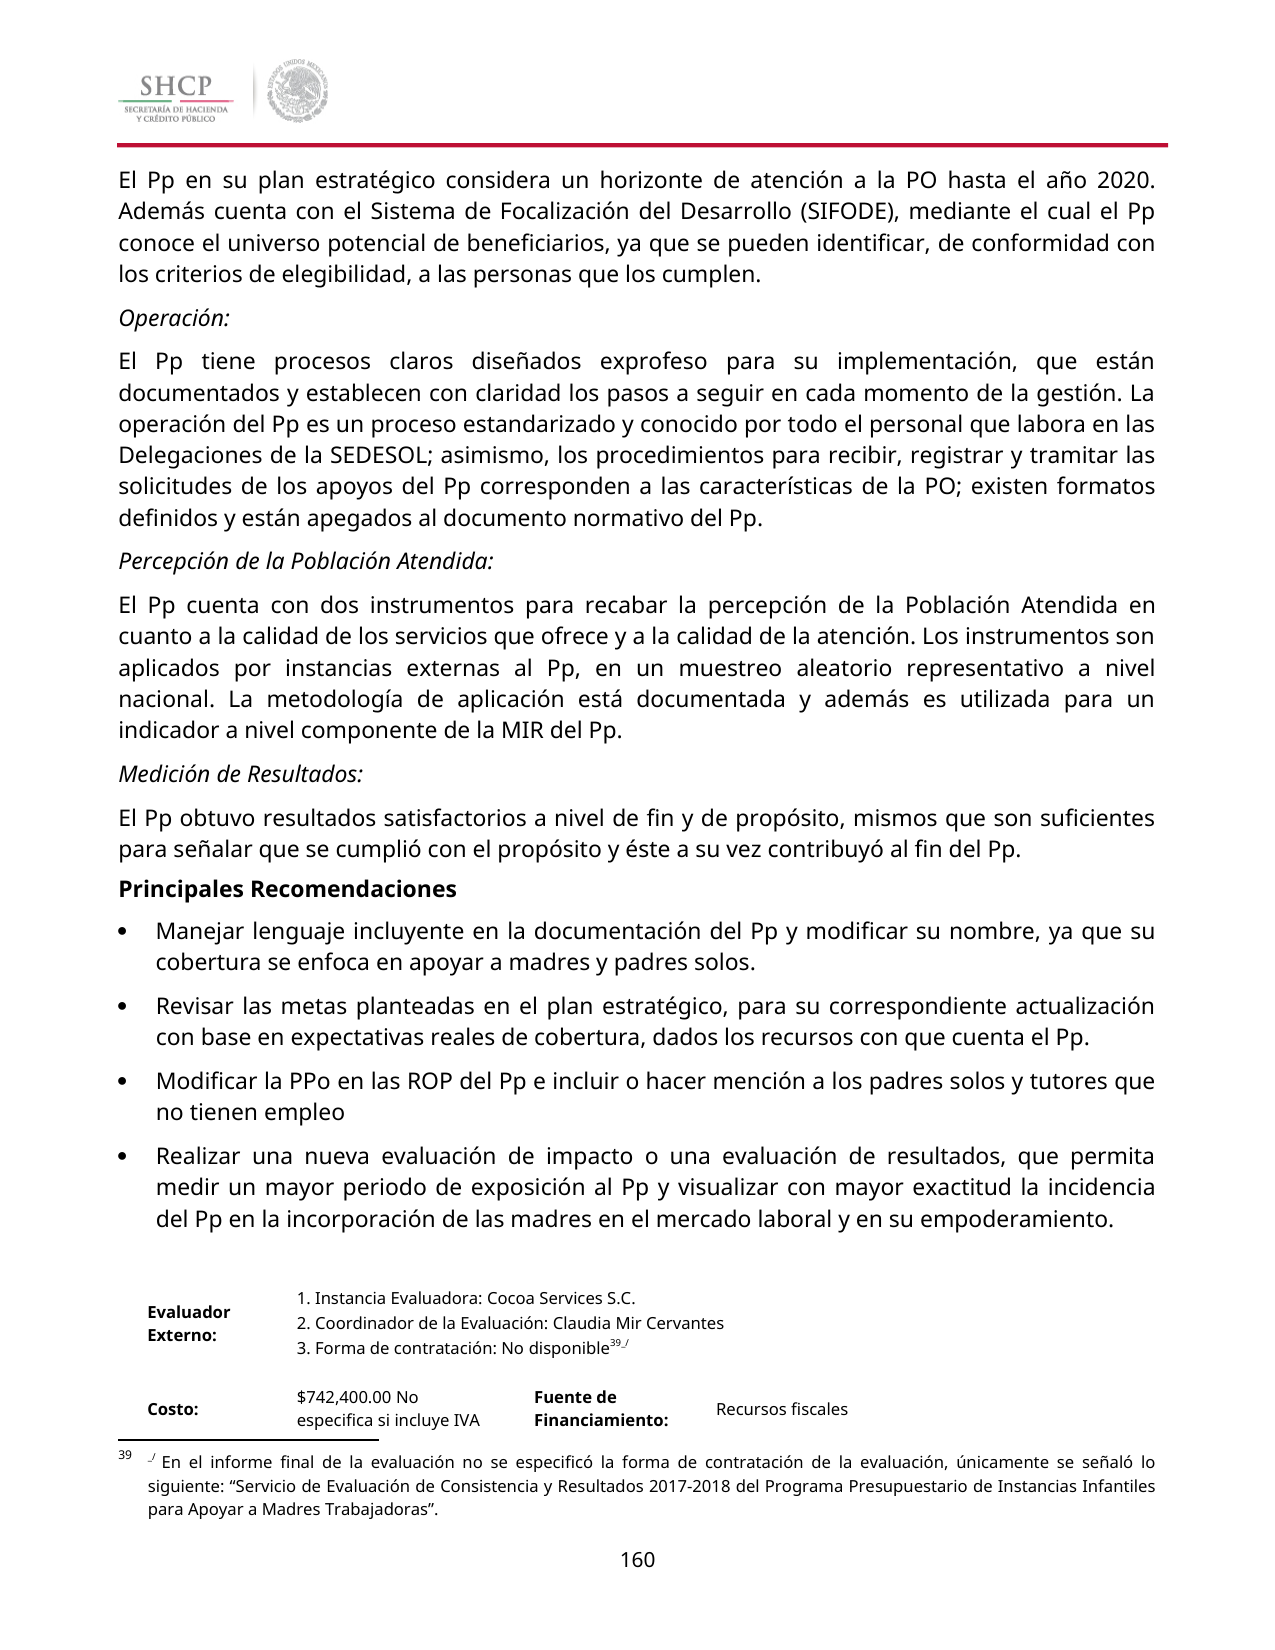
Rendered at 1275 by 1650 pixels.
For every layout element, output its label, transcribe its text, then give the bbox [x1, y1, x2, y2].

text Percepción de la Población Atendida: [118, 545, 1157, 577]
list Modificar la PPo en las ROP del Pp e incluir o hacer mención a los padres solos y tutores que no tienen empleo [118, 1065, 1157, 1128]
text Medición de Resultados: [118, 758, 1157, 789]
text Principales Recomendaciones [118, 877, 1157, 903]
text El Pp tiene procesos claros diseñados exprofeso para su implementación, que están documentados y establecen con claridad los pasos a seguir en cada momento de la gestión. La operación del Pp es un proceso estandarizado y conocido por todo el personal que labora en las Delegaciones de la SEDESOL; asimismo, los procedimientos para recibir, registrar y tramitar las solicitudes de los apoyos del Pp corresponden a las características de la PO; existen formatos definidos y están apegados al documento normativo del Pp. [118, 345, 1157, 533]
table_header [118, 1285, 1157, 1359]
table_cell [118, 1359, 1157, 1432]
picture [118, 59, 328, 124]
list Realizar una nueva evaluación de impacto o una evaluación de resultados, que permita medir un mayor periodo de exposición al Pp y visualizar con mayor exactitud la incidencia del Pp en la incorporación de las madres en el mercado laboral y en su empoderamiento. [118, 1140, 1157, 1234]
text El Pp en su plan estratégico considera un horizonte de atención a la PO hasta el año 2020. Además cuenta con el Sistema de Focalización del Desarrollo (SIFODE), mediante el cual el Pp conoce el universo potencial de beneficiarios, ya que se pueden identificar, de conformidad con los criterios de elegibilidad, a las personas que los cumplen. [118, 164, 1157, 289]
text El Pp cuenta con dos instrumentos para recabar la percepción de la Población Atendida en cuanto a la calidad de los servicios que ofrece y a la calidad de la atención. Los instrumentos son aplicados por instancias externas al Pp, en un muestreo aleatorio representativo a nivel nacional. La metodología de aplicación está documentada y además es utilizada para un indicador a nivel componente de la MIR del Pp. [118, 589, 1157, 745]
list Revisar las metas planteadas en el plan estratégico, para su correspondiente actualización con base en expectativas reales de cobertura, dados los recursos con que cuenta el Pp. [118, 990, 1157, 1053]
text El Pp obtuvo resultados satisfactorios a nivel de fin y de propósito, mismos que son suficientes para señalar que se cumplió con el propósito y éste a su vez contribuyó al fin del Pp. [118, 802, 1157, 864]
text Operación: [118, 302, 1157, 333]
list Manejar lenguaje incluyente en la documentación del Pp y modificar su nombre, ya que su cobertura se enfoca en apoyar a madres y padres solos. [118, 915, 1157, 978]
